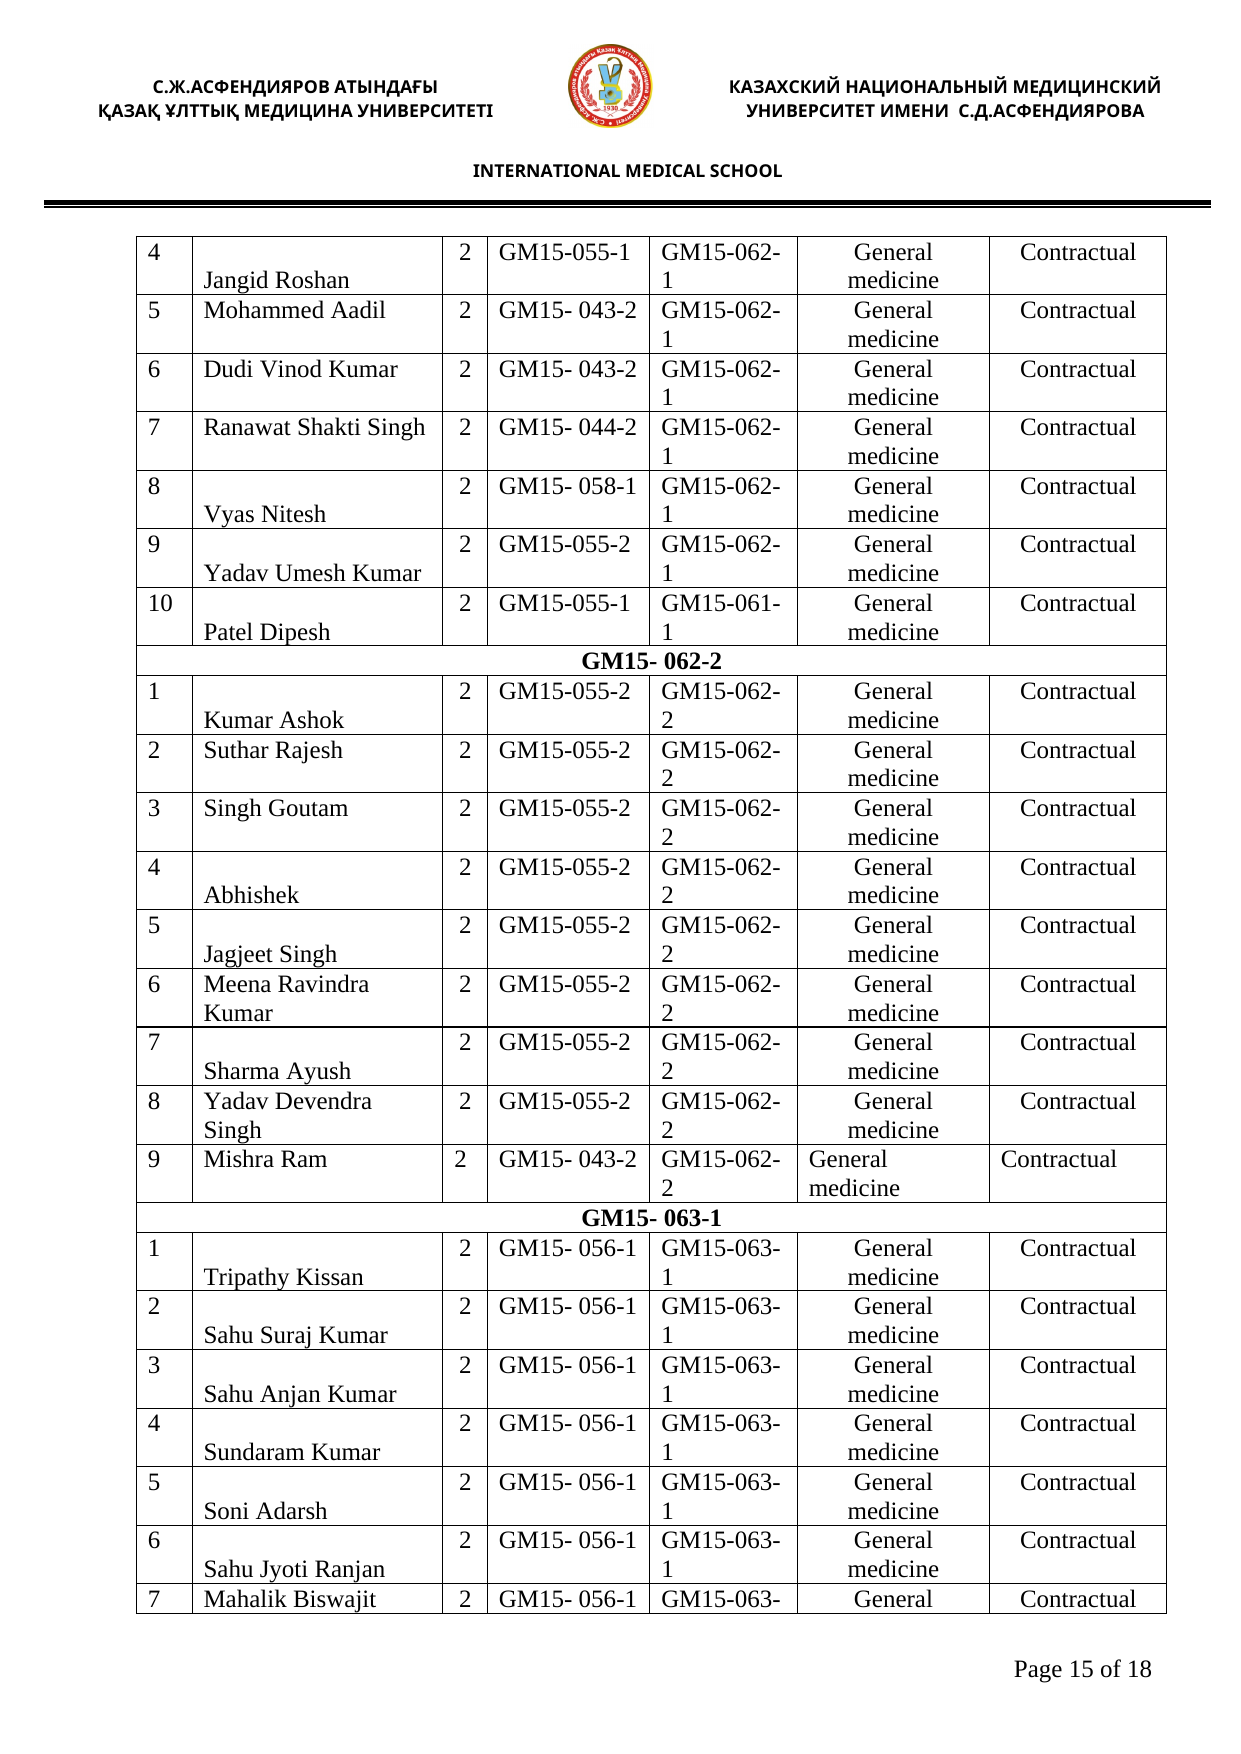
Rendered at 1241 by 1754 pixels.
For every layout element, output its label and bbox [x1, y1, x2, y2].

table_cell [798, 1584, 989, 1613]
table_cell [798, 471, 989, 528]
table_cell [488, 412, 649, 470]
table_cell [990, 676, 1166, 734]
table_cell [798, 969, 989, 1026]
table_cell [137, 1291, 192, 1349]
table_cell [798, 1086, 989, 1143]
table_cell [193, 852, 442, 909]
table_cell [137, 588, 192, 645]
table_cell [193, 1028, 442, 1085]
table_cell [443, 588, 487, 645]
picture [568, 44, 654, 128]
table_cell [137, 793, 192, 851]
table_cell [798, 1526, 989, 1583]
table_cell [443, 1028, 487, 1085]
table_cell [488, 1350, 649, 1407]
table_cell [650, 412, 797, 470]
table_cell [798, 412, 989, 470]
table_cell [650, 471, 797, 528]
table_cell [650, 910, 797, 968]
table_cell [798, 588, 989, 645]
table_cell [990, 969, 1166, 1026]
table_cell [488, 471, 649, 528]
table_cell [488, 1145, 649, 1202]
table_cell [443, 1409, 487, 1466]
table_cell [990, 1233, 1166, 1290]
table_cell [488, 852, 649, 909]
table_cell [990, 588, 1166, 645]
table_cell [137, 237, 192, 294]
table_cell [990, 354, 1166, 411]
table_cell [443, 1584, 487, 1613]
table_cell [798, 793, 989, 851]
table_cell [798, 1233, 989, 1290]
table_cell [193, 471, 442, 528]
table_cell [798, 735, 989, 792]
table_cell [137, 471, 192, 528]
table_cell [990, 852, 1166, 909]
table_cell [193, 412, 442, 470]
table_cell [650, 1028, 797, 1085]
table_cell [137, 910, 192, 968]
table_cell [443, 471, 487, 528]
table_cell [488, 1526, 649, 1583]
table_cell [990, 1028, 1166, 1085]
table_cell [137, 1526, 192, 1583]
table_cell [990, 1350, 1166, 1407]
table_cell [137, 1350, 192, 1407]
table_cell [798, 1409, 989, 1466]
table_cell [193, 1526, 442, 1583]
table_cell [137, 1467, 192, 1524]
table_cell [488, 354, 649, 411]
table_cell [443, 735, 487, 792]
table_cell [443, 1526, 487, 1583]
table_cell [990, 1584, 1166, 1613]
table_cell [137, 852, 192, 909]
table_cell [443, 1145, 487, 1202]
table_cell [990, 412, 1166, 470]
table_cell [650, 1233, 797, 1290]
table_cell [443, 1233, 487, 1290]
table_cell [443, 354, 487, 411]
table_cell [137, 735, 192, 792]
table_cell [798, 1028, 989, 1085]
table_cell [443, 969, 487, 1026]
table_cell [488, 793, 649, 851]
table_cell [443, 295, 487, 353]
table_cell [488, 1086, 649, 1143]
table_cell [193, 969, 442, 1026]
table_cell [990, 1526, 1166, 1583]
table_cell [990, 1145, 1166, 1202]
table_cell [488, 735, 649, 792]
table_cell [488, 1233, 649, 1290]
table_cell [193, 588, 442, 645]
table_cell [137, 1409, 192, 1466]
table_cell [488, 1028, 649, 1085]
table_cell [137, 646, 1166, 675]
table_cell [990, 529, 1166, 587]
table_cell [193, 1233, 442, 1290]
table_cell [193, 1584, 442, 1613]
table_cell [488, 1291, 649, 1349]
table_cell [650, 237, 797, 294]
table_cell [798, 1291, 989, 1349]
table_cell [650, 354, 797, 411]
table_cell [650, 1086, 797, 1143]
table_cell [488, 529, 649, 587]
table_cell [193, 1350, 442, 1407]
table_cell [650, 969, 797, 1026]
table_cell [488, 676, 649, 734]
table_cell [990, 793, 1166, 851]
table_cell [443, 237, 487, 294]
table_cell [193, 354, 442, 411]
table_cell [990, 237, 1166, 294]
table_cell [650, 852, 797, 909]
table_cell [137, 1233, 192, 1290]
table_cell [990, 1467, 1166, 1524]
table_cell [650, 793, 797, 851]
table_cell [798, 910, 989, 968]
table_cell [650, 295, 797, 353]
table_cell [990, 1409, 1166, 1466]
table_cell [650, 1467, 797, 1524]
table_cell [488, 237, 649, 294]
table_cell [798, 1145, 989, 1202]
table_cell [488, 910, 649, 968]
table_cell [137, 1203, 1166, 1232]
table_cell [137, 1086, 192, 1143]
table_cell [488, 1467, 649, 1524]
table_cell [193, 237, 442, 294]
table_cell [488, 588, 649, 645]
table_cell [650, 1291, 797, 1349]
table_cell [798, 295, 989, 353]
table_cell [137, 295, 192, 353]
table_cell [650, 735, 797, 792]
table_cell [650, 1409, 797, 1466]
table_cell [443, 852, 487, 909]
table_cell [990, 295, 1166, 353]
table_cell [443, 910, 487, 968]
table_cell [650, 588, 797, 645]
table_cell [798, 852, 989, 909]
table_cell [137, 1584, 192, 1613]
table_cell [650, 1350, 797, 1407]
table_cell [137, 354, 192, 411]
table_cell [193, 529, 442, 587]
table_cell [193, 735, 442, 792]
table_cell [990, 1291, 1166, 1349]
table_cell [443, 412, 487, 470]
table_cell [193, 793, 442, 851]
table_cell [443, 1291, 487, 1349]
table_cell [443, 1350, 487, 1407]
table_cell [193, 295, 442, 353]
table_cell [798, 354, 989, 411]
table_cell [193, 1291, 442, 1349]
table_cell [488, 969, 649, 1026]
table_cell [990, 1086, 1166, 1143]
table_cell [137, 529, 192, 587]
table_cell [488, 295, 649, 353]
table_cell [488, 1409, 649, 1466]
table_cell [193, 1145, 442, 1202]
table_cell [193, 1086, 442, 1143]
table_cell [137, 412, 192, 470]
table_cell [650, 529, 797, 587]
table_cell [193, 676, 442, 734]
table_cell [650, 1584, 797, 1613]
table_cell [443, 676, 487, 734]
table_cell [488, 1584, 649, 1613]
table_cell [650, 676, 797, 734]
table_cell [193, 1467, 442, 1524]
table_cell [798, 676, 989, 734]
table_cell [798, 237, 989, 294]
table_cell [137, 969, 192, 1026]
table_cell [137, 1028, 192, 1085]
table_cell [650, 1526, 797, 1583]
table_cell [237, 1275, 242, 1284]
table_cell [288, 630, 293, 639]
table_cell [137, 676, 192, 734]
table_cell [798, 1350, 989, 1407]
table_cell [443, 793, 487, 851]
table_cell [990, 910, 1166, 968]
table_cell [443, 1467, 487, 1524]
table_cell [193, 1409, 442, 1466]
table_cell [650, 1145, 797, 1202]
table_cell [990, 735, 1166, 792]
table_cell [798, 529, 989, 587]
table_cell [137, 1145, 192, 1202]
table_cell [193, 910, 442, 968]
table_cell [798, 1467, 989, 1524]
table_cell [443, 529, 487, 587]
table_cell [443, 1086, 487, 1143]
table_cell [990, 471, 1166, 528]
